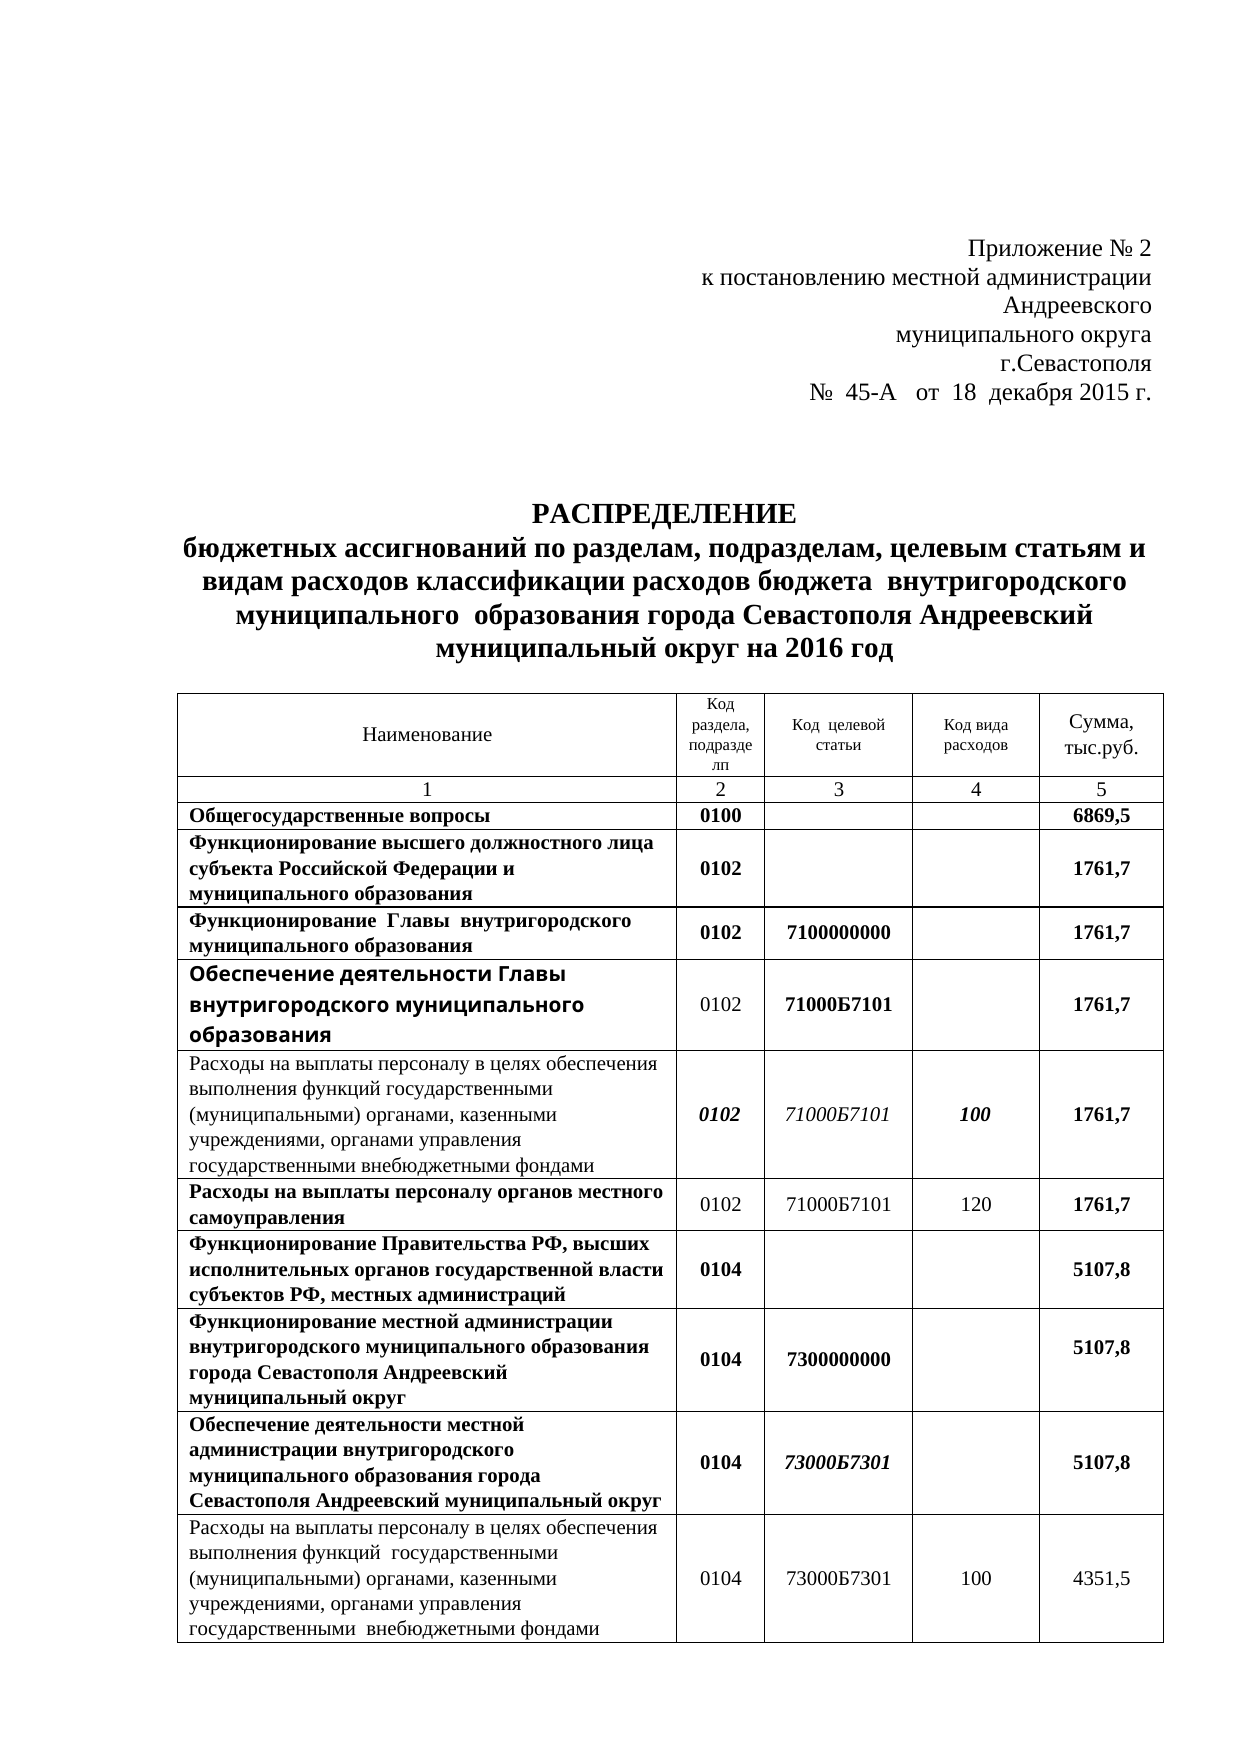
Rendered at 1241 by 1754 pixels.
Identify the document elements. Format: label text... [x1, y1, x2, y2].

table_cell [913, 1412, 1039, 1513]
table_cell 0102 [677, 830, 764, 906]
table_cell 71000Б7101 [765, 960, 912, 1050]
table_cell 100 [913, 1051, 1039, 1178]
table_cell 0100 [677, 803, 764, 829]
table_cell Обеспечение деятельности местной администрации внутригородского муниципального образования города Севастополя Андреевский муниципальный округ [178, 1412, 676, 1513]
text РАСПРЕДЕЛЕНИЕ [177, 496, 1152, 530]
table_cell [913, 1309, 1039, 1411]
table_cell [913, 960, 1039, 1050]
table_cell Расходы на выплаты персоналу в целях обеспечения выполнения функций государственными (муниципальными) органами, казенными учреждениями, органами управления государственными внебюджетными фондами [178, 1051, 676, 1178]
table_cell Функционирование высшего должностного лица субъекта Российской Федерации и муниципального образования [178, 830, 676, 906]
table_cell 0104 [677, 1309, 764, 1411]
table_cell 71000Б7101 [765, 1179, 912, 1230]
table_header Код вида расходов [913, 694, 1039, 776]
text к постановлению местной администрации [177, 262, 1152, 291]
table_cell 1 [178, 777, 676, 802]
table_cell Функционирование Главы внутригородского муниципального образования [178, 908, 676, 958]
table_cell 0104 [677, 1515, 764, 1642]
table_cell 0102 [677, 908, 764, 958]
table_cell 0104 [677, 1231, 764, 1308]
table_cell 3 [765, 777, 912, 802]
table_cell [913, 803, 1039, 829]
table_cell [765, 830, 912, 906]
table_cell Расходы на выплаты персоналу органов местного самоуправления [178, 1179, 676, 1230]
table_cell 0102 [677, 1179, 764, 1230]
table_header Сумма, тыс.руб. [1040, 694, 1163, 776]
table_cell [765, 1231, 912, 1308]
text Приложение № 2 [177, 233, 1152, 262]
table_cell 7100000000 [765, 908, 912, 958]
table_cell 7300000000 [765, 1309, 912, 1411]
table_cell 5 [1040, 777, 1163, 802]
table_cell 1761,7 [1040, 960, 1163, 1050]
table_cell 73000Б7301 [765, 1515, 912, 1642]
table_cell 1761,7 [1040, 908, 1163, 958]
table_cell Общегосударственные вопросы [178, 803, 676, 829]
table_cell 73000Б7301 [765, 1412, 912, 1513]
text Андреевского [177, 291, 1152, 319]
table_cell 4 [913, 777, 1039, 802]
table_cell [765, 803, 912, 829]
table_cell 5107,8 [1040, 1412, 1163, 1513]
table_cell 100 [913, 1515, 1039, 1642]
table_header Код целевой статьи [765, 694, 912, 776]
table_header Код раздела, подразделп [677, 694, 764, 776]
text № 45-А от 18 декабря . [177, 377, 1152, 406]
table_cell Функционирование местной администрации внутригородского муниципального образования города Севастополя Андреевский муниципальный округ [178, 1309, 676, 1411]
table_cell 6869,5 [1040, 803, 1163, 829]
table_cell 1761,7 [1040, 830, 1163, 906]
table_cell Обеспечение деятельности Главы внутригородского муниципального образования [178, 960, 676, 1050]
table_cell 0104 [677, 1412, 764, 1513]
table_cell Функционирование Правительства РФ, высших исполнительных органов государственной власти субъектов РФ, местных администраций [178, 1231, 676, 1308]
table_cell Расходы на выплаты персоналу в целях обеспечения выполнения функций государственными (муниципальными) органами, казенными учреждениями, органами управления государственными внебюджетными фондами [178, 1515, 676, 1642]
table_cell 4351,5 [1040, 1515, 1163, 1642]
table_cell 5107,8 [1040, 1231, 1163, 1308]
table_cell 0102 [677, 960, 764, 1050]
table_header Наименование [178, 694, 676, 776]
table_cell 0102 [677, 1051, 764, 1178]
table_cell 120 [913, 1179, 1039, 1230]
text бюджетных ассигнований по разделам, подразделам, целевым статьям и видам расходов классификации расходов бюджета внутригородского муниципального образования города Севастополя Андреевский муниципальный округ на 2016 год [177, 530, 1152, 664]
table_cell 71000Б7101 [765, 1051, 912, 1178]
table_cell [913, 908, 1039, 958]
table_cell 2 [677, 777, 764, 802]
table_cell [913, 1231, 1039, 1308]
table_cell [913, 830, 1039, 906]
table_cell 1761,7 [1040, 1051, 1163, 1178]
table_cell 1761,7 [1040, 1179, 1163, 1230]
text муниципального округа г.Севастополя [177, 319, 1152, 377]
table_cell 5107,8 [1040, 1309, 1163, 1411]
